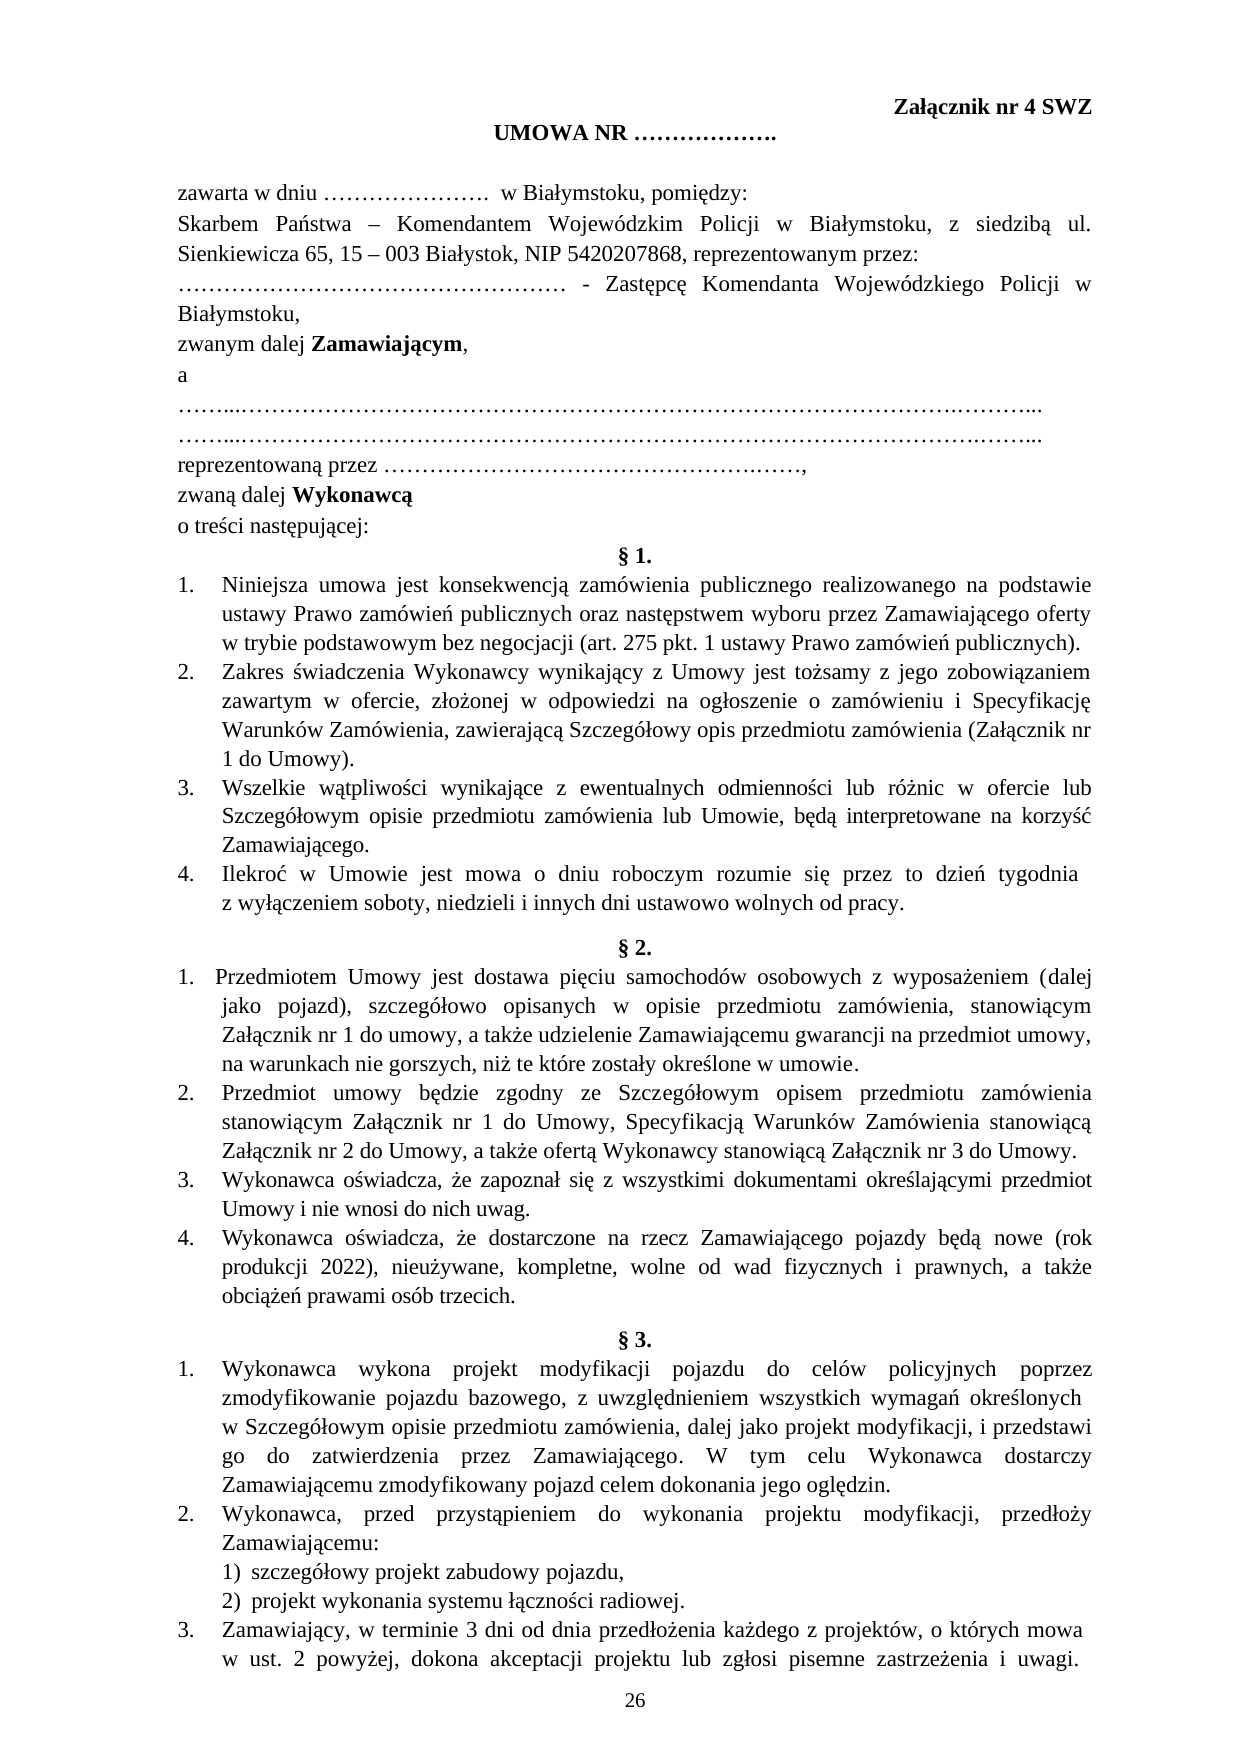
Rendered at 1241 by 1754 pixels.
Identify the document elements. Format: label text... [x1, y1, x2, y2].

list Zakres świadczenia Wykonawcy wynikający z Umowy jest tożsamy z jego zobowiązaniem zawartym w ofercie, złożonej w odpowiedzi na ogłoszenie o zamówieniu i Specyfikację Warunków Zamówienia, zawierającą Szczegółowy opis przedmiotu zamówienia (Załącznik nr 1 do Umowy). [177, 658, 1092, 771]
list Ilekroć w Umowie jest mowa o dniu roboczym rozumie się przez to dzień tygodnia z wyłączeniem soboty, niedzieli i innych dni ustawowo wolnych od pracy. [177, 861, 1092, 916]
text reprezentowaną przez ………………………………………….……, [177, 451, 1092, 478]
text Skarbem Państwa – Komendantem Wojewódzkim Policji w Białymstoku, z siedzibą ul. Sienkiewicza 65, 15 – 003 Białystok, NIP 5420207868, reprezentowanym przez: [177, 210, 1092, 266]
list szczegółowy projekt zabudowy pojazdu, [222, 1558, 1092, 1584]
list Wykonawca oświadcza, że zapoznał się z wszystkimi dokumentami określającymi przedmiot Umowy i nie wnosi do nich uwag. [177, 1166, 1092, 1221]
list Przedmiot umowy będzie zgodny ze Szczegółowym opisem przedmiotu zamówienia stanowiącym Załącznik nr 1 do Umowy, Specyfikacją Warunków Zamówienia stanowiącą Załącznik nr 2 do Umowy, a także ofertą Wykonawcy stanowiącą Załącznik nr 3 do Umowy. [177, 1079, 1092, 1163]
list Niniejsza umowa jest konsekwencją zamówienia publicznego realizowanego na podstawie ustawy Prawo zamówień publicznych oraz następstwem wyboru przez Zamawiającego oferty w trybie podstawowym bez negocjacji (art. 275 pkt. 1 ustawy Prawo zamówień publicznych). [177, 571, 1092, 655]
list projekt wykonania systemu łączności radiowej. [222, 1587, 1092, 1613]
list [177, 1616, 1092, 1671]
list Wszelkie wątpliwości wynikające z ewentualnych odmienności lub różnic w ofercie lub Szczegółowym opisie przedmiotu zamówienia lub Umowie, będą interpretowane na korzyść Zamawiającego. [177, 774, 1092, 858]
list Wykonawca wykona projekt modyfikacji pojazdu do celów policyjnych poprzez zmodyfikowanie pojazdu bazowego, z uwzględnieniem wszystkich wymagań określonych w Szczegółowym opisie przedmiotu zamówienia, dalej jako projekt modyfikacji, i przedstawi go do zatwierdzenia przez Zamawiającego. W tym celu Wykonawca dostarczy Zamawiającemu zmodyfikowany pojazd celem dokonania jego oględzin. [177, 1355, 1092, 1497]
text …………………………………………… - Zastępcę Komendanta Wojewódzkiego Policji w Białymstoku, [177, 270, 1092, 327]
list Wykonawca oświadcza, że dostarczone na rzecz Zamawiającego pojazdy będą nowe (rok produkcji 2022), nieużywane, kompletne, wolne od wad fizycznych i prawnych, a także obciążeń prawami osób trzecich. [177, 1224, 1092, 1308]
text ……...…………………………………………………………………………………….……... [177, 421, 1092, 447]
text § 3. [177, 1326, 1092, 1353]
text Załącznik nr 4 SWZ [177, 93, 1092, 119]
text § 2. [177, 934, 1092, 961]
list Przedmiotem Umowy jest dostawa pięciu samochodów osobowych z wyposażeniem (dalej jako pojazd), szczegółowo opisanych w opisie przedmiotu zamówienia, stanowiącym Załącznik nr 1 do umowy, a także udzielenie Zamawiającemu gwarancji na przedmiot umowy, na warunkach nie gorszych, niż te które zostały określone w umowie. [177, 963, 1092, 1076]
text zawarta w dniu …………………. w Białymstoku, pomiędzy: [177, 179, 1092, 206]
text § 1. [177, 542, 1092, 568]
text a [177, 361, 1092, 387]
text zwanym dalej Zamawiającym, [177, 331, 1092, 357]
text zwaną dalej Wykonawcą [177, 482, 1092, 508]
list Wykonawca, przed przystąpieniem do wykonania projektu modyfikacji, przedłoży Zamawiającemu: [177, 1500, 1092, 1555]
text UMOWA NR ………………. [177, 119, 1092, 145]
text ……...………………………………………………………………………………….………... [177, 391, 1092, 417]
text o treści następującej: [177, 512, 1092, 538]
